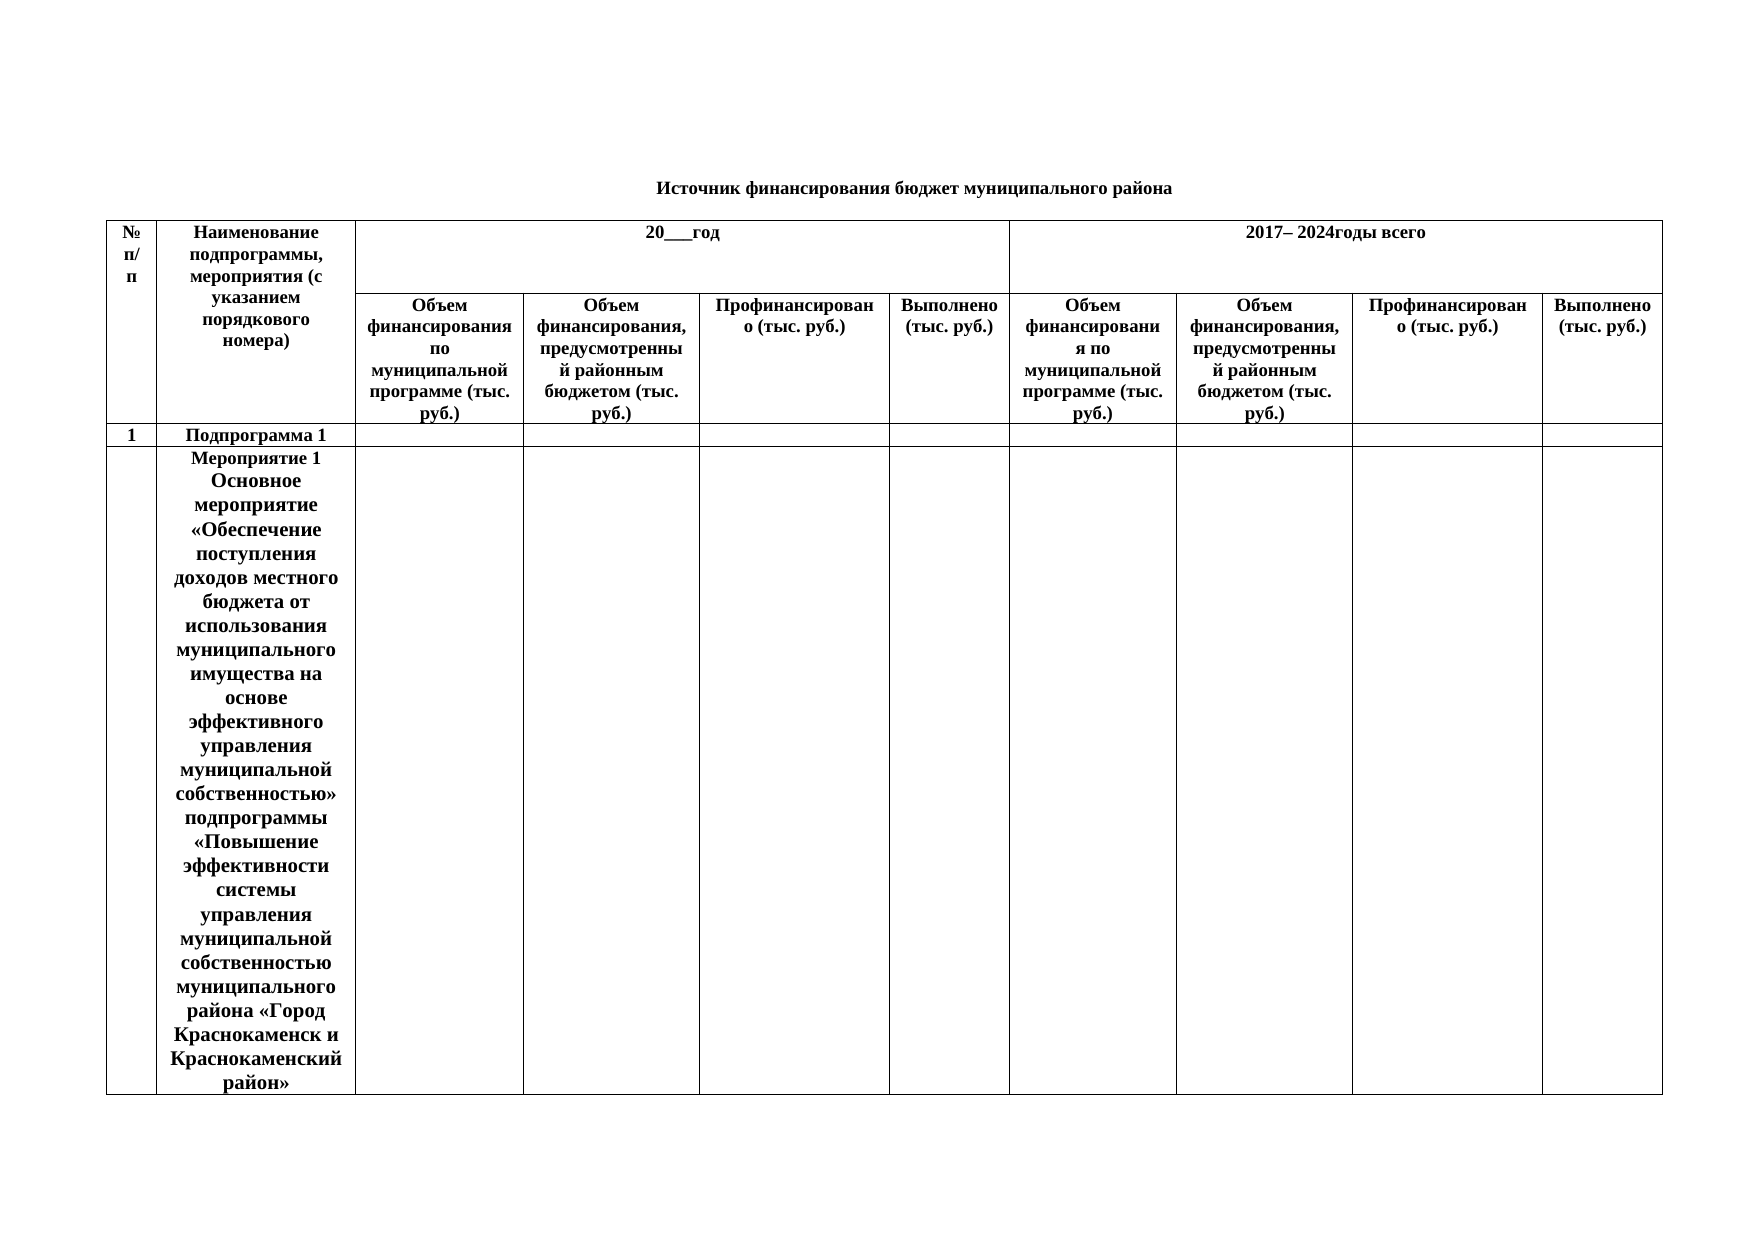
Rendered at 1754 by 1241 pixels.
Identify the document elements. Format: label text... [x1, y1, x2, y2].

table_cell [356, 424, 523, 446]
table_header 2017– 2024годы всего [1010, 221, 1662, 293]
table_cell [356, 447, 523, 1094]
table_cell Объем финансирования по муниципальной программе (тыс. руб.) [356, 294, 523, 423]
table_header 20___год [356, 221, 1009, 293]
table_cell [157, 447, 355, 1094]
table_header Наименование подпрограммы, мероприятия (с указанием порядкового номера) [157, 221, 355, 423]
table_cell [1177, 424, 1352, 446]
table_cell [1177, 447, 1352, 1094]
table_cell Подпрограмма 1 [157, 424, 355, 446]
table_cell Профинансировано (тыс. руб.) [1353, 294, 1542, 423]
table_cell [700, 424, 889, 446]
table_cell [524, 447, 699, 1094]
table_cell [1543, 447, 1662, 1094]
table_cell [1353, 424, 1542, 446]
table_cell [890, 424, 1009, 446]
table_cell Выполнено (тыс. руб.) [890, 294, 1009, 423]
table_cell Профинансировано (тыс. руб.) [700, 294, 889, 423]
table_cell [107, 447, 156, 1094]
table_cell [1010, 447, 1176, 1094]
table_header № п/п [107, 221, 156, 423]
text Источник финансирования бюджет муниципального района [118, 177, 1636, 199]
table_cell Объем финансирования по муниципальной программе (тыс. руб.) [1010, 294, 1176, 423]
table_cell [1543, 424, 1662, 446]
table_cell [890, 447, 1009, 1094]
table_cell 1 [107, 424, 156, 446]
table_cell Объем финансирования, предусмотренный районным бюджетом (тыс. руб.) [524, 294, 699, 423]
table_cell [700, 447, 889, 1094]
table_cell Объем финансирования, предусмотренный районным бюджетом (тыс. руб.) [1177, 294, 1352, 423]
table_cell Выполнено (тыс. руб.) [1543, 294, 1662, 423]
table_cell [1010, 424, 1176, 446]
table_cell [1353, 447, 1542, 1094]
table_cell [524, 424, 699, 446]
